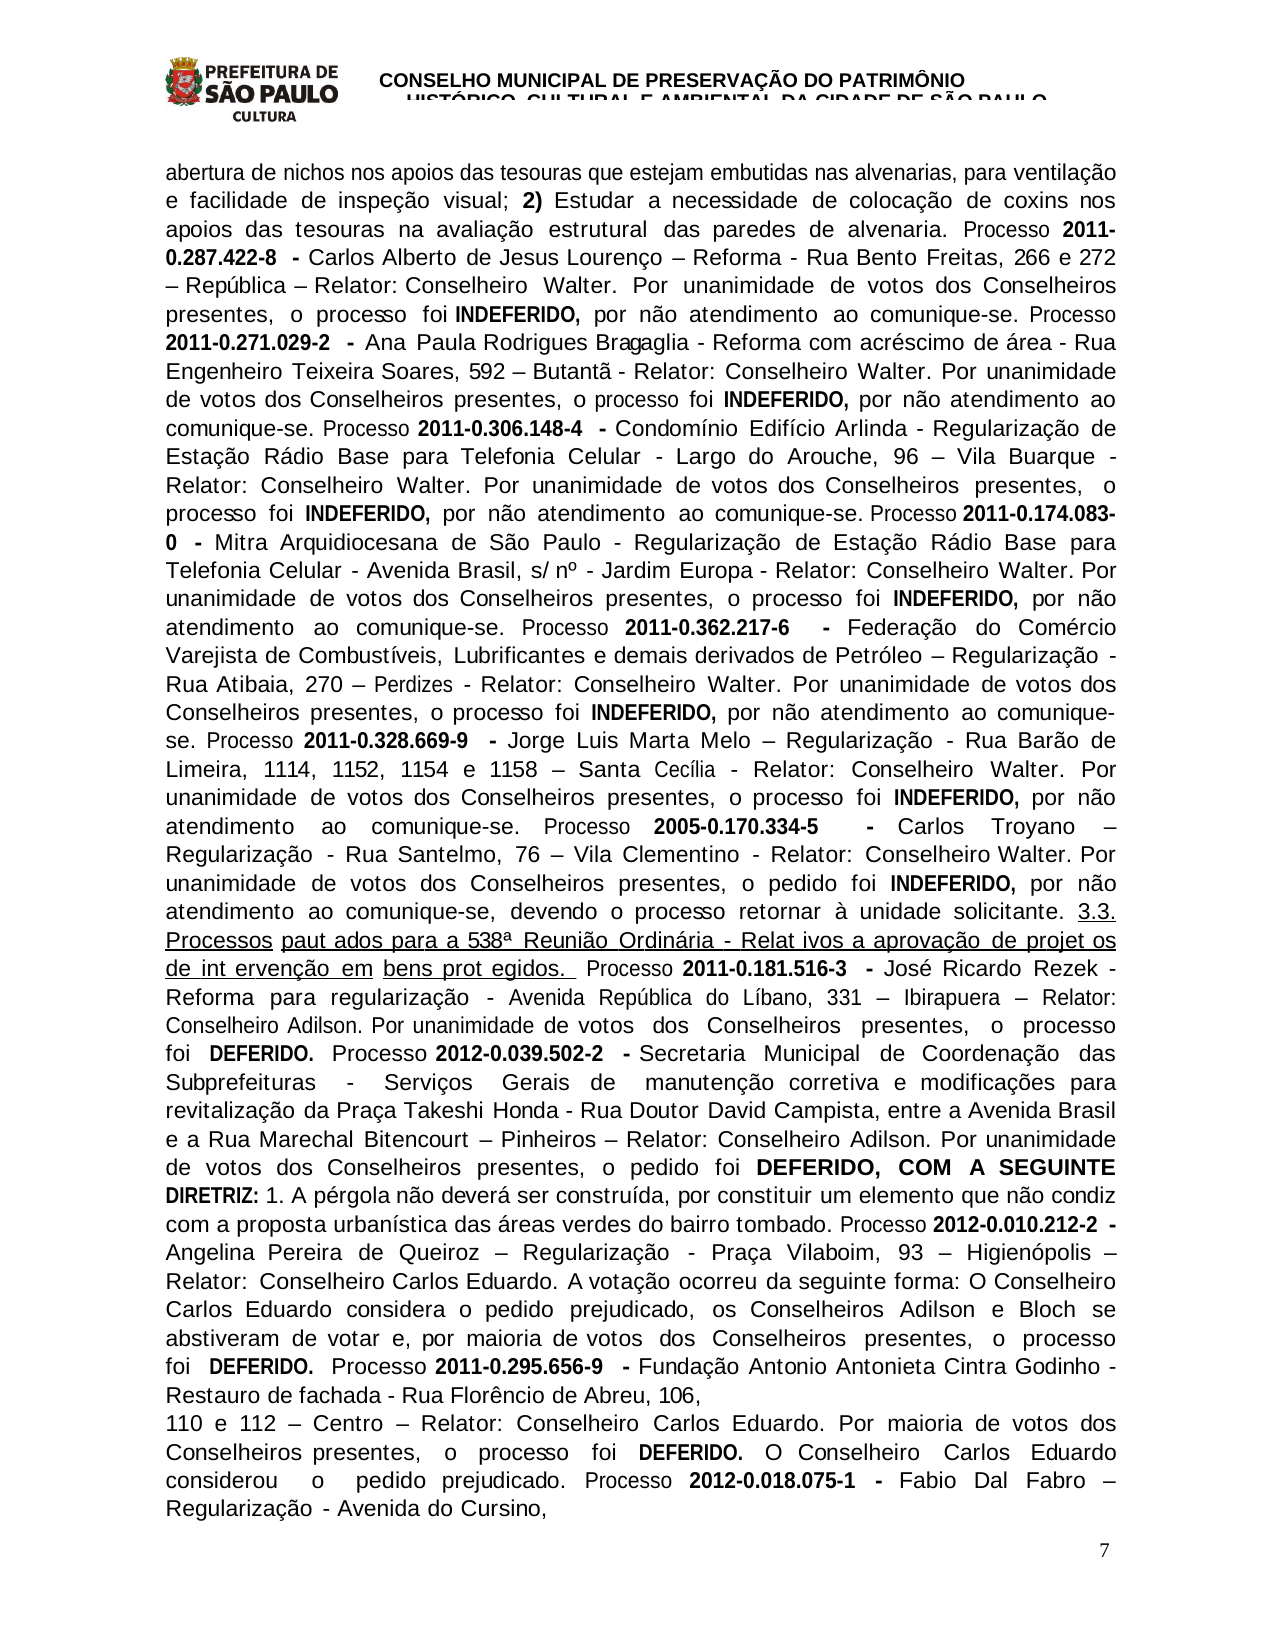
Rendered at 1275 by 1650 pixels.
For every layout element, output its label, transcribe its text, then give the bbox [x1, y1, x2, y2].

text abertura de nichos nos apoios das tesouras que estejam embutidas nas alvenarias, para ventilação e facilidade de inspeção visual; 2) Estudar a necessidade de colocação de coxins nos apoios das tesouras na avaliação estrutural das paredes de alvenaria. Processo 2011-0.287.422-8 - Carlos Alberto de Jesus Lourenço – Reforma - Rua Bento Freitas, 266 e 272 – República – Relator: Conselheiro Walter. Por unanimidade de votos dos Conselheiros presentes, o processo foi INDEFERIDO, por não atendimento ao comunique-se. Processo 2011-0.271.029-2 - Ana Paula Rodrigues Bragaglia - Reforma com acréscimo de área - Rua Engenheiro Teixeira Soares, 592 – Butantã - Relator: Conselheiro Walter. Por unanimidade de votos dos Conselheiros presentes, o processo foi INDEFERIDO, por não atendimento ao comunique-se. Processo 2011-0.306.148-4 - Condomínio Edifício Arlinda - Regularização de Estação Rádio Base para Telefonia Celular - Largo do Arouche, 96 – Vila Buarque - Relator: Conselheiro Walter. Por unanimidade de votos dos Conselheiros presentes, o processo foi INDEFERIDO, por não atendimento ao comunique-se. Processo 2011-0.174.083-0 - Mitra Arquidiocesana de São Paulo - Regularização de Estação Rádio Base para Telefonia Celular - Avenida Brasil, s/ nº - Jardim Europa - Relator: Conselheiro Walter. Por unanimidade de votos dos Conselheiros presentes, o processo foi INDEFERIDO, por não atendimento ao comunique-se. Processo 2011-0.362.217-6 - Federação do Comércio Varejista de Combustíveis, Lubrificantes e demais derivados de Petróleo – Regularização - Rua Atibaia, 270 – Perdizes - Relator: Conselheiro Walter. Por unanimidade de votos dos Conselheiros presentes, o processo foi INDEFERIDO, por não atendimento ao comunique-se. Processo 2011-0.328.669-9 - Jorge Luis Marta Melo – Regularização - Rua Barão de Limeira, 1114, 1152, 1154 e 1158 – Santa Cecília - Relator: Conselheiro Walter. Por unanimidade de votos dos Conselheiros presentes, o processo foi INDEFERIDO, por não atendimento ao comunique-se. Processo 2005-0.170.334-5 - Carlos Troyano – Regularização - Rua Santelmo, 76 – Vila Clementino - Relator: Conselheiro Walter. Por unanimidade de votos dos Conselheiros presentes, o pedido foi INDEFERIDO, por não atendimento ao comunique-se, devendo o processo retornar à unidade solicitante. 3.3. Processos paut ados para a 538ª Reunião Ordinária - Relat ivos a aprovação de projet os de int ervenção em bens prot egidos. Processo 2011-0.181.516-3 - José Ricardo Rezek - Reforma para regularização - Avenida República do Líbano, 331 – Ibirapuera – Relator: Conselheiro Adilson. Por unanimidade de votos dos Conselheiros presentes, o processo foi DEFERIDO. Processo 2012-0.039.502-2 - Secretaria Municipal de Coordenação das Subprefeituras - Serviços Gerais de manutenção corretiva e modificações para revitalização da Praça Takeshi Honda - Rua Doutor David Campista, entre a Avenida Brasil e a Rua Marechal Bitencourt – Pinheiros – Relator: Conselheiro Adilson. Por unanimidade de votos dos Conselheiros presentes, o pedido foi DEFERIDO, COM A SEGUINTE DIRETRIZ: 1. A pérgola não deverá ser construída, por constituir um elemento que não condiz com a proposta urbanística das áreas verdes do bairro tombado. Processo 2012-0.010.212-2 - Angelina Pereira de Queiroz – Regularização - Praça Vilaboim, 93 – Higienópolis – Relator: Conselheiro Carlos Eduardo. A votação ocorreu da seguinte forma: O Conselheiro Carlos Eduardo considera o pedido prejudicado, os Conselheiros Adilson e Bloch se abstiveram de votar e, por maioria de votos dos Conselheiros presentes, o processo foi DEFERIDO. Processo 2011-0.295.656-9 - Fundação Antonio Antonieta Cintra Godinho - Restauro de fachada - Rua Florêncio de Abreu, 106, [165, 159, 1117, 1408]
picture [165, 57, 338, 122]
text 110 e 112 – Centro – Relator: Conselheiro Carlos Eduardo. Por maioria de votos dos Conselheiros presentes, o processo foi DEFERIDO. O Conselheiro Carlos Eduardo considerou o pedido prejudicado. Processo 2012-0.018.075-1 - Fabio Dal Fabro – Regularização - Avenida do Cursino, [165, 1410, 1116, 1522]
